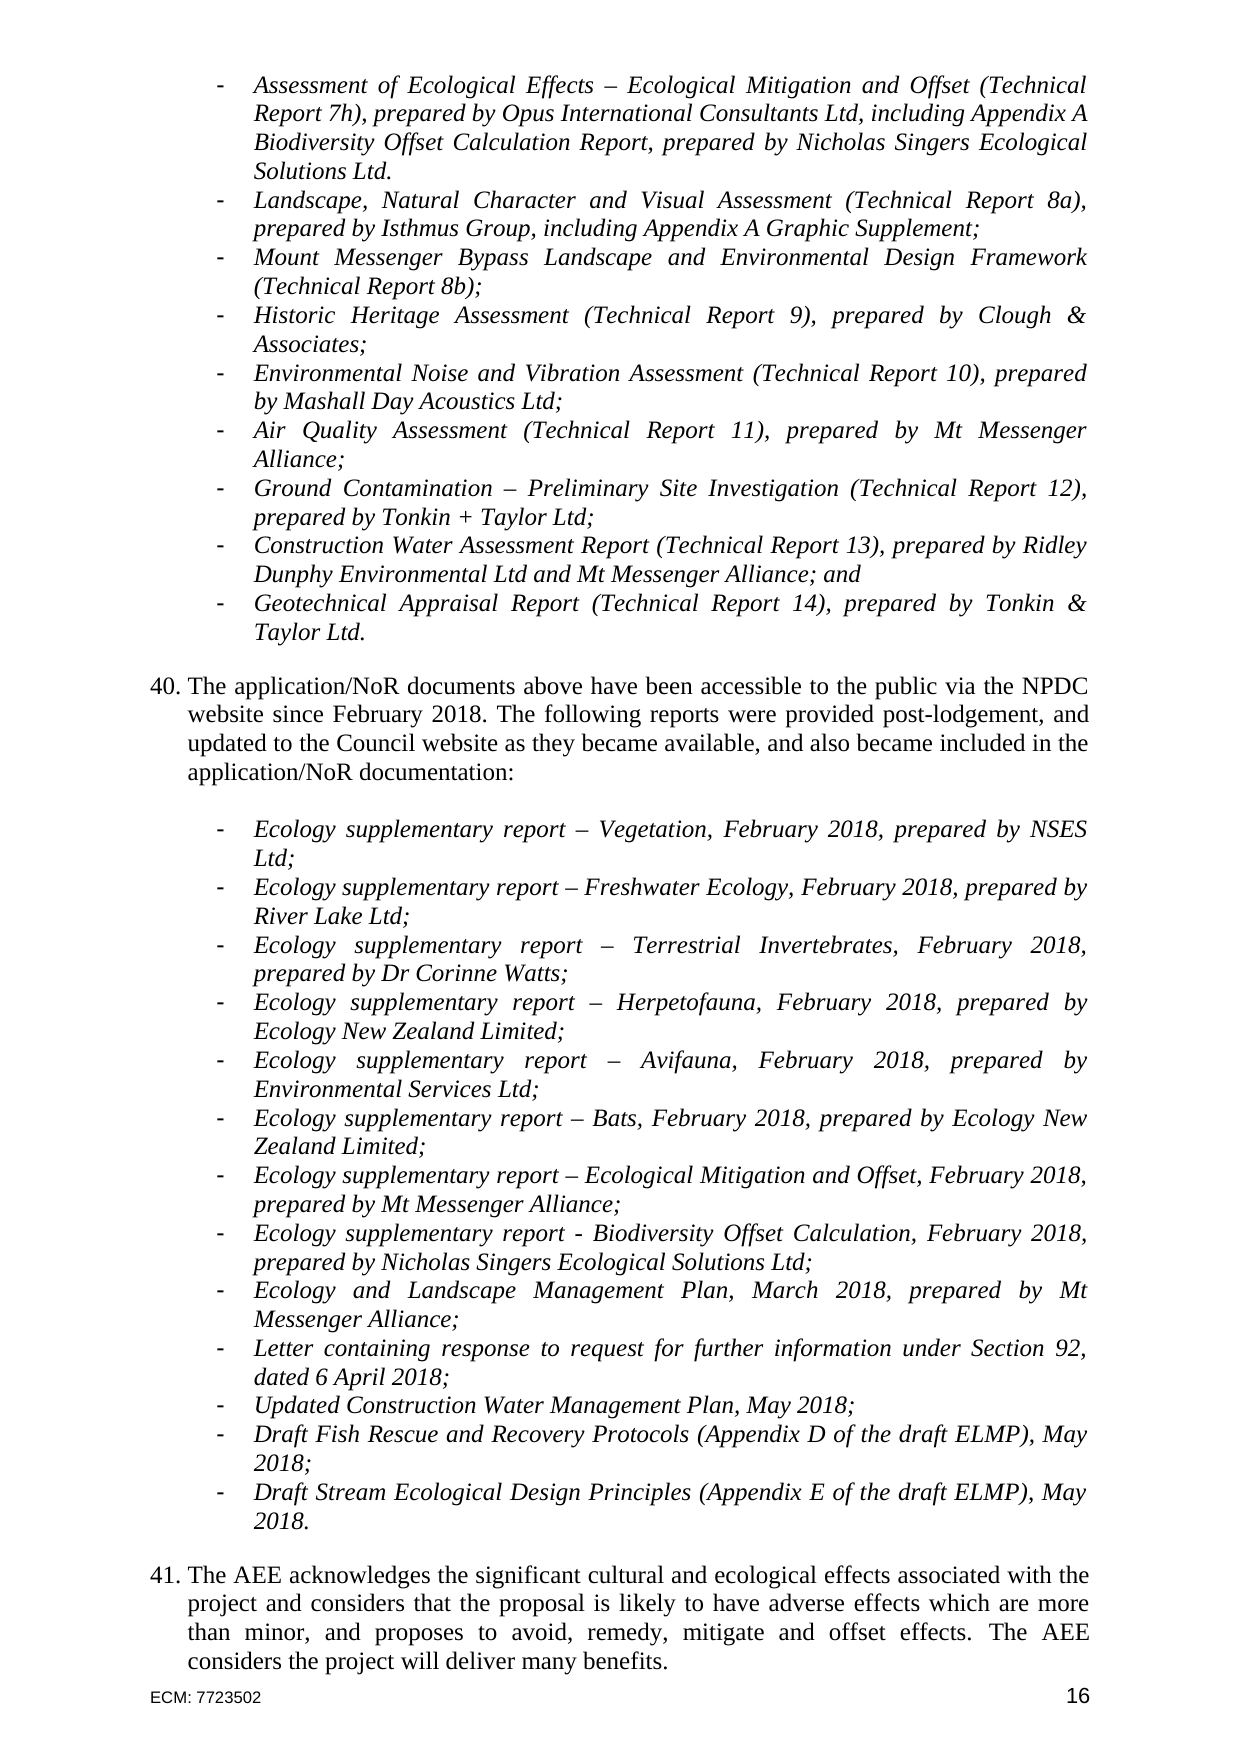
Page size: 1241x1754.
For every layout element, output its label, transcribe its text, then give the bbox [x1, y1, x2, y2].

list Ecology supplementary report – Herpetofauna, February 2018, prepared by Ecology New Zealand Limited; [216, 987, 1090, 1045]
list Landscape, Natural Character and Visual Assessment (Technical Report 8a), prepared by Isthmus Group, including Appendix A Graphic Supplement; [216, 185, 1090, 242]
list The application/NoR documents above have been accessible to the public via the NPDC website since February 2018. The following reports were provided post-lodgement, and updated to the Council website as they became available, and also became included in the application/NoR documentation: [150, 671, 1090, 786]
list Assessment of Ecological Effects – Ecological Mitigation and Offset (Technical Report 7h), prepared by Opus International Consultants Ltd, including Appendix A Biodiversity Offset Calculation Report, prepared by Nicholas Singers Ecological Solutions Ltd. [216, 69, 1090, 185]
list Ecology supplementary report – Vegetation, February 2018, prepared by NSES Ltd; [216, 814, 1090, 872]
list Ecology supplementary report – Terrestrial Invertebrates, February 2018, prepared by Dr Corinne Watts; [216, 930, 1090, 987]
list Construction Water Assessment Report (Technical Report 13), prepared by Ridley Dunphy Environmental Ltd and Mt Messenger Alliance; and [216, 530, 1090, 588]
list Ecology supplementary report - Biodiversity Offset Calculation, February 2018, prepared by Nicholas Singers Ecological Solutions Ltd; [216, 1218, 1090, 1275]
list Ground Contamination – Preliminary Site Investigation (Technical Report 12), prepared by Tonkin + Taylor Ltd; [216, 473, 1090, 530]
list Ecology supplementary report – Avifauna, February 2018, prepared by Environmental Services Ltd; [216, 1045, 1090, 1102]
list Updated Construction Water Management Plan, May 2018; [216, 1391, 1090, 1419]
list Environmental Noise and Vibration Assessment (Technical Report 10), prepared by Mashall Day Acoustics Ltd; [216, 357, 1090, 415]
list Ecology supplementary report – Freshwater Ecology, February 2018, prepared by River Lake Ltd; [216, 872, 1090, 930]
list Draft Fish Rescue and Recovery Protocols (Appendix D of the draft ELMP), May 2018; [216, 1419, 1090, 1477]
list Mount Messenger Bypass Landscape and Environmental Design Framework (Technical Report 8b); [216, 242, 1090, 300]
list The AEE acknowledges the significant cultural and ecological effects associated with the project and considers that the proposal is likely to have adverse effects which are more than minor, and proposes to avoid, remedy, mitigate and offset effects. The AEE considers the project will deliver many benefits. [150, 1560, 1090, 1675]
list Historic Heritage Assessment (Technical Report 9), prepared by Clough & Associates; [216, 300, 1090, 357]
list Ecology supplementary report – Bats, February 2018, prepared by Ecology New Zealand Limited; [216, 1102, 1090, 1160]
list Geotechnical Appraisal Report (Technical Report 14), prepared by Tonkin & Taylor Ltd. [216, 588, 1090, 646]
list Ecology supplementary report – Ecological Mitigation and Offset, February 2018, prepared by Mt Messenger Alliance; [216, 1160, 1090, 1218]
list Draft Stream Ecological Design Principles (Appendix E of the draft ELMP), May 2018. [216, 1477, 1090, 1534]
list Air Quality Assessment (Technical Report 11), prepared by Mt Messenger Alliance; [216, 415, 1090, 473]
list Ecology and Landscape Management Plan, March 2018, prepared by Mt Messenger Alliance; [216, 1275, 1090, 1333]
list Letter containing response to request for further information under Section 92, dated 6 April 2018; [216, 1333, 1090, 1391]
